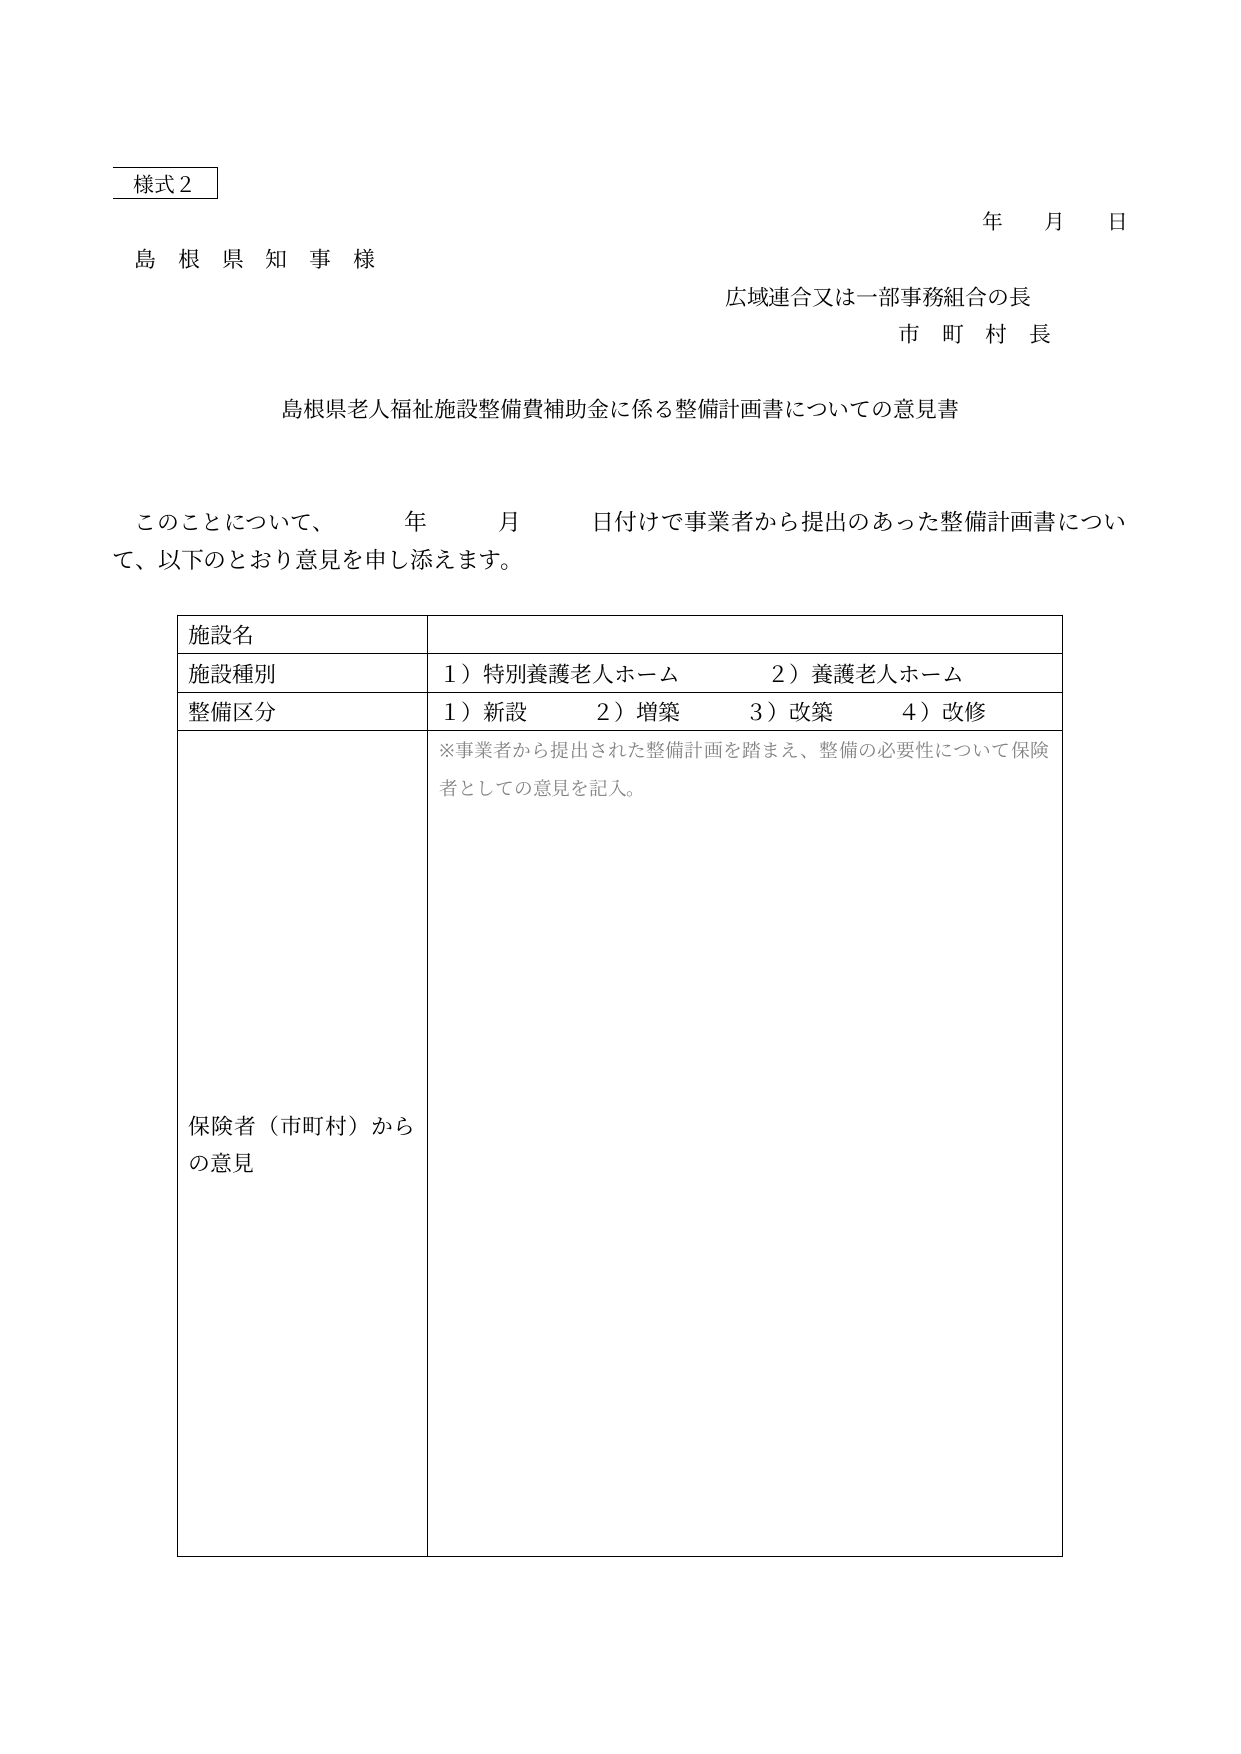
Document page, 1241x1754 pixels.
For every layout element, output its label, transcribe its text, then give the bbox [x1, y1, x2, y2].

text 様式２ [112, 164, 1128, 202]
text このことについて、 年 月 日付けで事業者から提出のあった整備計画書について、以下のとおり意見を申し添えます。 [112, 502, 1128, 577]
table_cell 施設種別 [178, 654, 427, 692]
table_cell 整備区分 [178, 693, 427, 730]
table_header 施設名 [178, 616, 427, 653]
text 島 根 県 知 事 様 [112, 239, 1128, 277]
text 島根県老人福祉施設整備費補助金に係る整備計画書についての意見書 [112, 389, 1128, 427]
text 市 町 村 長 [112, 314, 1051, 352]
table_cell ※事業者から提出された整備計画を踏まえ、整備の必要性について保険者としての意見を記入。 [428, 731, 1062, 1556]
table_cell １）新設 ２）増築 ３）改築 ４）改修 [428, 693, 1062, 730]
table_cell 保険者（市町村）からの意見 [178, 731, 427, 1556]
table_cell １）特別養護老人ホーム ２）養護老人ホーム [428, 654, 1062, 692]
text 年 月 日 [112, 202, 1128, 239]
table_header [428, 616, 1062, 653]
text 広域連合又は一部事務組合の長 [112, 277, 1128, 314]
